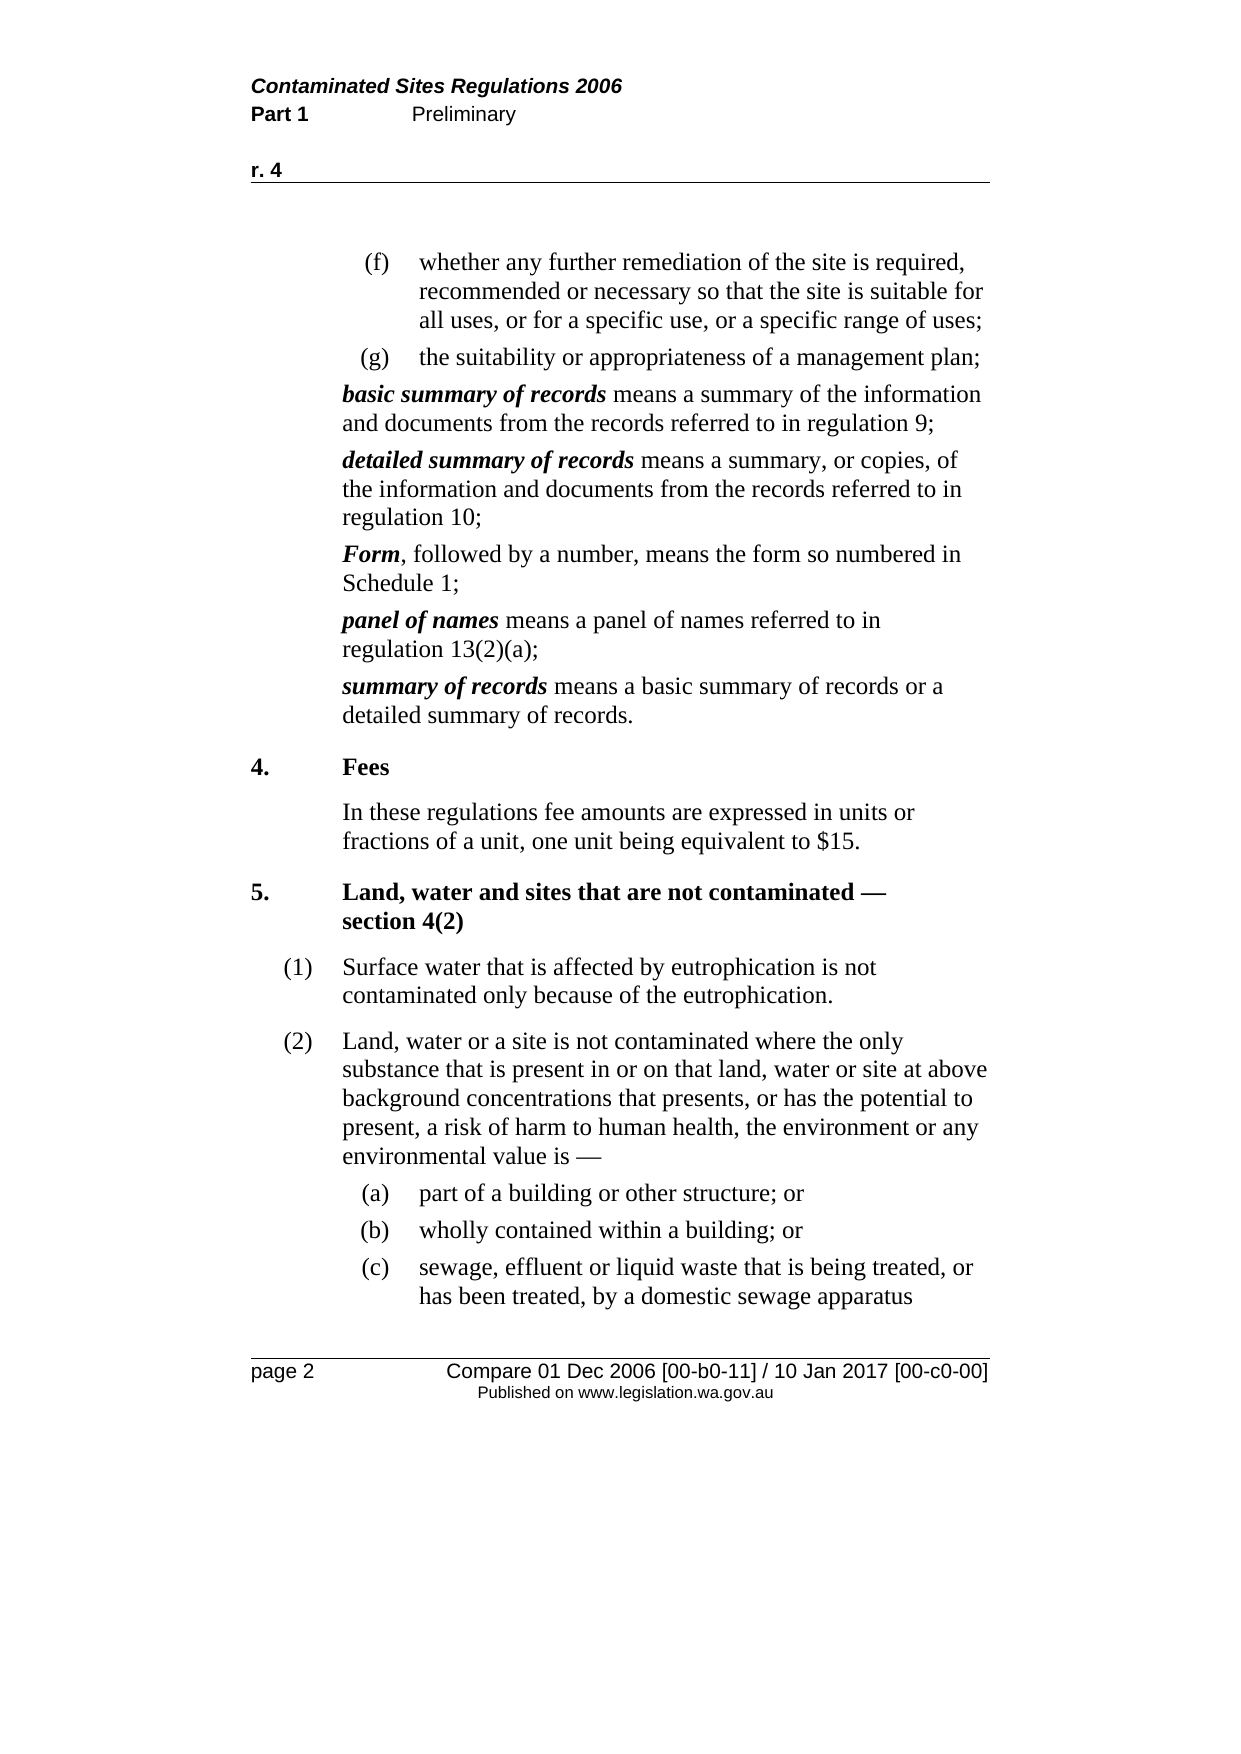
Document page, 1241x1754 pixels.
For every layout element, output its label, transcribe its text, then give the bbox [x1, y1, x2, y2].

text In these regulations fee amounts are expressed in units or fractions of a unit, one unit being equivalent to $15. [251, 797, 990, 854]
text Form, followed by a number, means the form so numbered in Schedule 1; [251, 539, 990, 597]
text detailed summary of records means a summary, or copies, of the information and documents from the records referred to in regulation 10; [251, 445, 990, 531]
text (1) Surface water that is affected by eutrophication is not contaminated only because of the eutrophication. [251, 952, 990, 1009]
text (a) part of a building or other structure; or [251, 1178, 990, 1207]
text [251, 1252, 990, 1309]
text summary of records means a basic summary of records or a detailed summary of records. [251, 671, 990, 729]
subtitle 5. Land, water and sites that are not contaminated — section 4(2) [251, 877, 990, 935]
subtitle 4. Fees [251, 752, 990, 780]
text (2) Land, water or a site is not contaminated where the only substance that is present in or on that land, water or site at above background concentrations that presents, or has the potential to present, a risk of harm to human health, the environment or any environmental value is — [251, 1026, 990, 1169]
text basic summary of records means a summary of the information and documents from the records referred to in regulation 9; [251, 379, 990, 437]
text (f) whether any further remediation of the site is required, recommended or necessary so that the site is suitable for all uses, or for a specific use, or a specific range of uses; [251, 247, 990, 334]
text panel of names means a panel of names referred to in regulation 13(2)(a); [251, 605, 990, 663]
text (b) wholly contained within a building; or [251, 1215, 990, 1244]
text (g) the suitability or appropriateness of a management plan; [251, 342, 990, 371]
